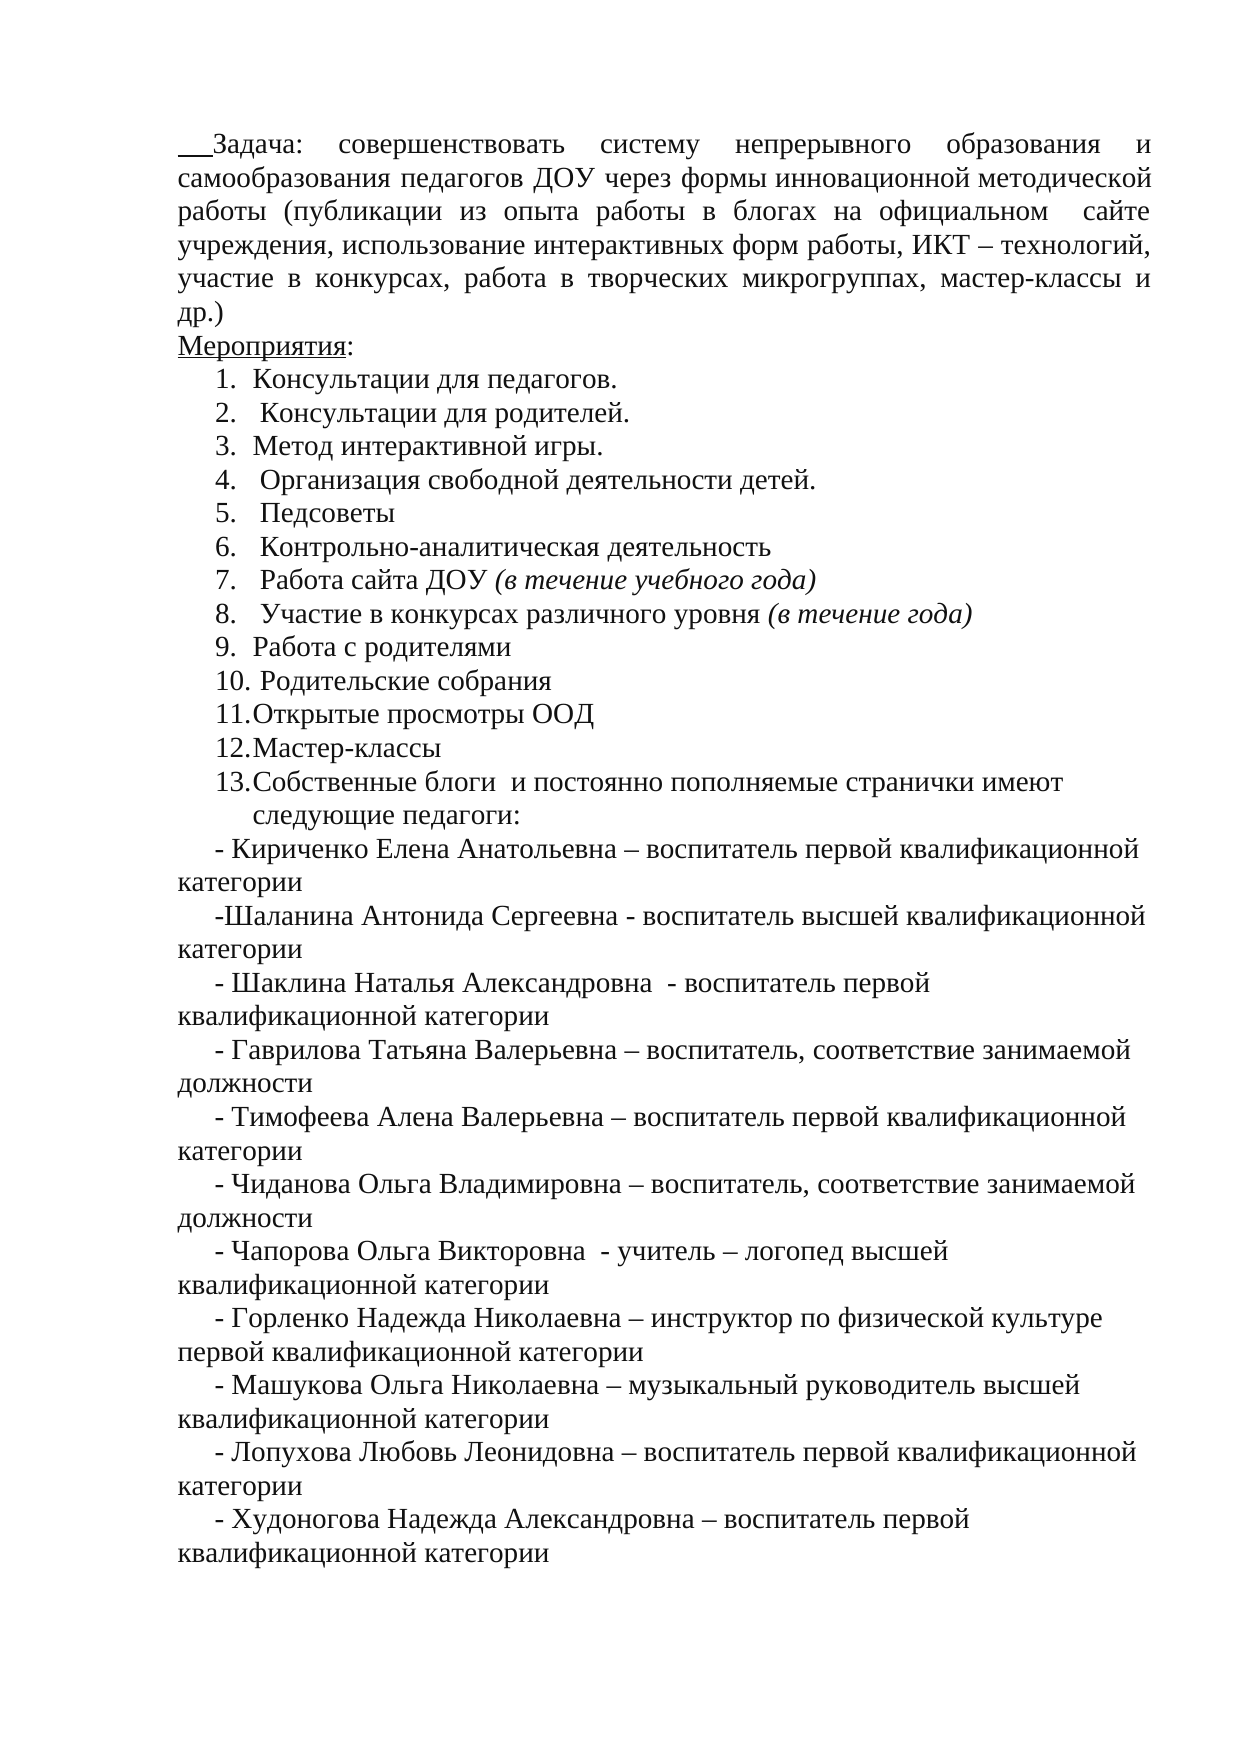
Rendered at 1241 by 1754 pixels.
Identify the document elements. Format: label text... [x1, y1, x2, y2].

text -Шаланина Антонида Сергеевна - воспитатель высшей квалификационной категории [177, 898, 1152, 965]
list Участие в конкурсах различного уровня (в течение года) [215, 596, 1152, 629]
list Работа сайта ДОУ (в течение учебного года) [215, 562, 1152, 596]
text - Худоногова Надежда Александровна – воспитатель первой квалификационной категории [177, 1502, 1152, 1569]
list Педсоветы [215, 495, 1152, 529]
text - Горленко Надежда Николаевна – инструктор по физической культуре первой квалификационной категории [177, 1300, 1152, 1367]
list Контрольно-аналитическая деятельность [215, 529, 1152, 562]
text - Тимофеева Алена Валерьевна – воспитатель первой квалификационной категории [177, 1099, 1152, 1166]
text - Машукова Ольга Николаевна – музыкальный руководитель высшей квалификационной категории [177, 1367, 1152, 1434]
text Задача: совершенствовать систему непрерывного образования и самообразования педагогов ДОУ через формы инновационной методической работы (публикации из опыта работы в блогах на официальном сайте учреждения, использование интерактивных форм работы, ИКТ – технологий, участие в конкурсах, работа в творческих микрогруппах, мастер-классы и др.) [177, 126, 1152, 328]
list Родительские собрания [215, 663, 1152, 697]
list Консультации для родителей. [215, 395, 1152, 428]
text Мероприятия: [177, 328, 1152, 361]
text - Чапорова Ольга Викторовна - учитель – логопед высшей квалификационной категории [177, 1233, 1152, 1300]
list Консультации для педагогов. [215, 361, 1152, 395]
list Метод интерактивной игры. [215, 428, 1152, 462]
list Открытые просмотры ООД [215, 697, 1152, 730]
text - Гаврилова Татьяна Валерьевна – воспитатель, соответствие занимаемой должности [177, 1032, 1152, 1099]
list Собственные блоги и постоянно пополняемые странички имеют следующие педагоги: [215, 764, 1152, 831]
text - Чиданова Ольга Владимировна – воспитатель, соответствие занимаемой должности [177, 1166, 1152, 1233]
text - Кириченко Елена Анатольевна – воспитатель первой квалификационной категории [177, 831, 1152, 898]
text - Лопухова Любовь Леонидовна – воспитатель первой квалификационной категории [177, 1434, 1152, 1502]
list Организация свободной деятельности детей. [215, 462, 1152, 495]
text - Шаклина Наталья Александровна - воспитатель первой квалификационной категории [177, 965, 1152, 1032]
list Работа с родителями [215, 629, 1152, 663]
list Мастер-классы [215, 730, 1152, 764]
